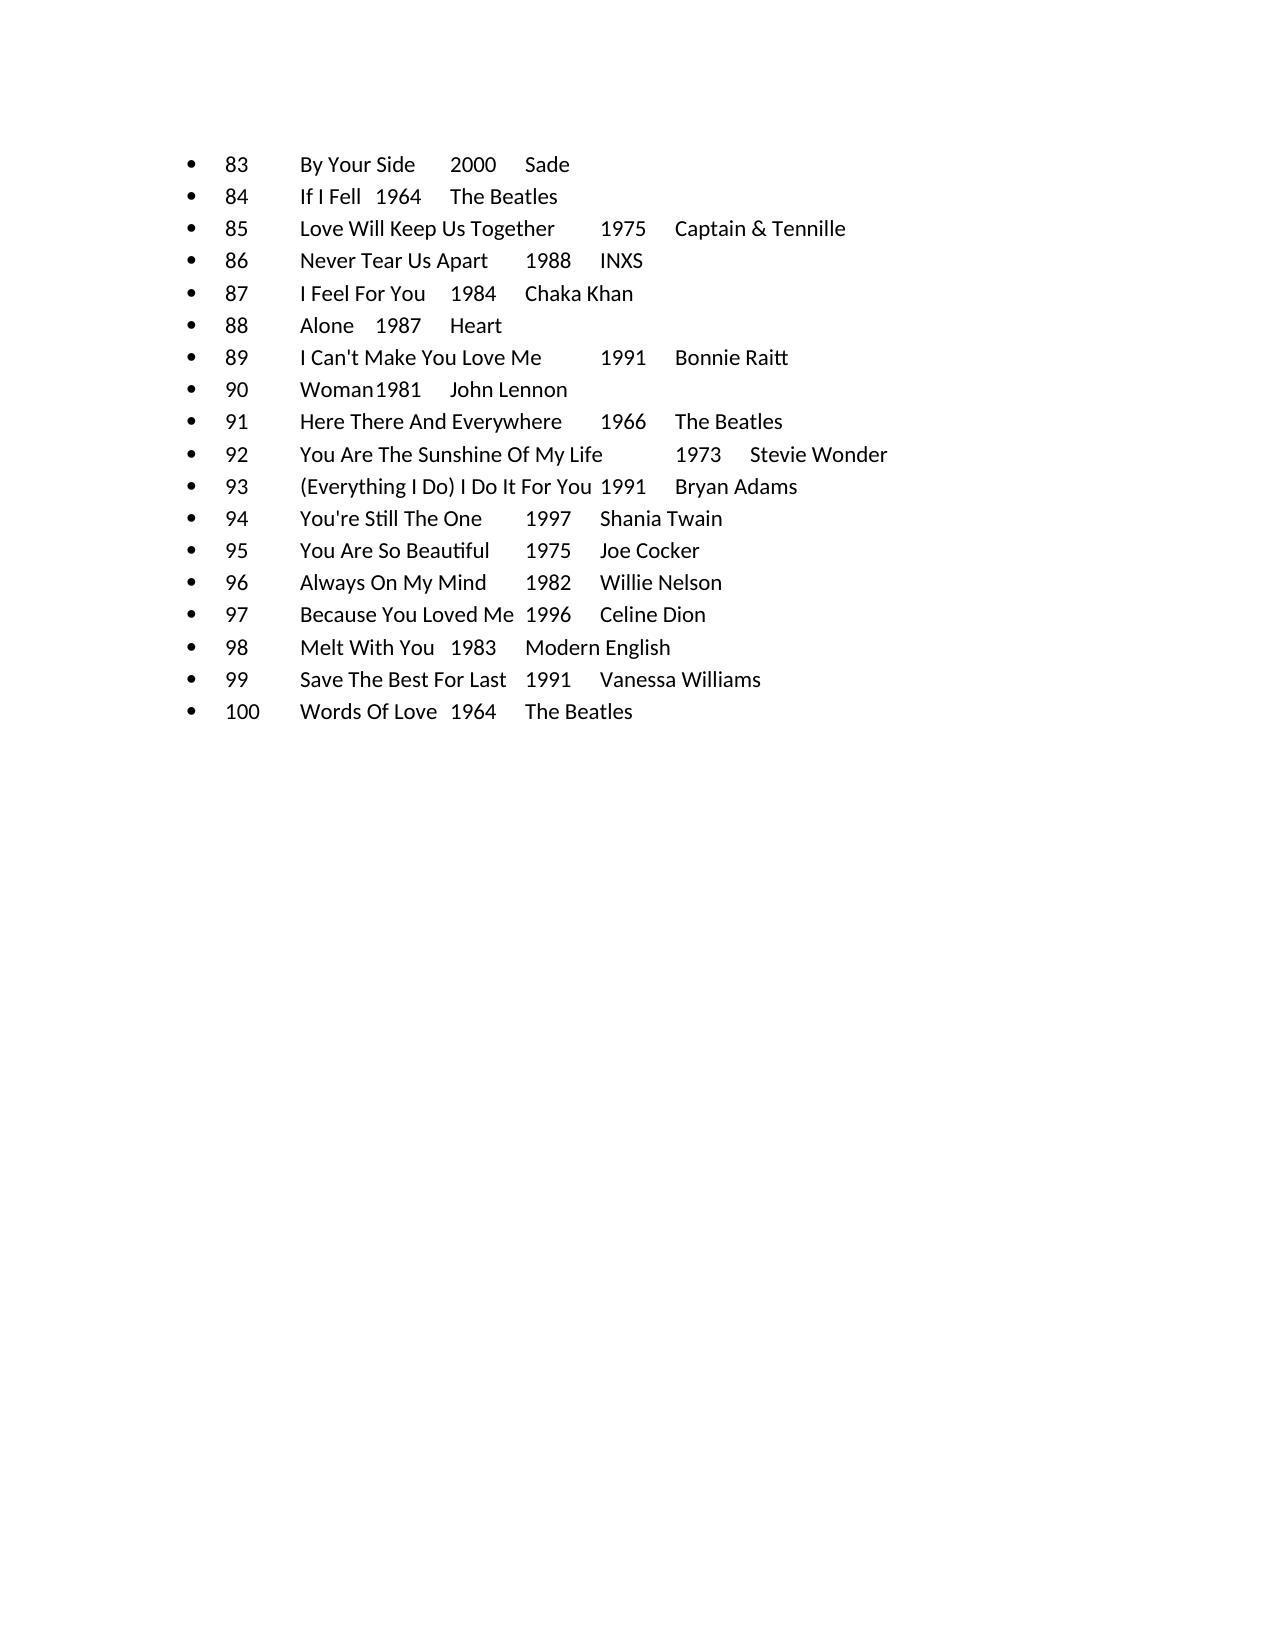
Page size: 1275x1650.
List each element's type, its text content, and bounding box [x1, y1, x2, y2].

list 87 I Feel For You 1984 Chaka Khan [187, 279, 1125, 307]
list 86 Never Tear Us Apart 1988 INXS [187, 247, 1125, 274]
list 99 Save The Best For Last 1991 Vanessa Williams [187, 665, 1125, 693]
list 92 You Are The Sunshine Of My Life 1973 Stevie Wonder [187, 440, 1125, 468]
list 100 Words Of Love 1964 The Beatles [187, 697, 1125, 725]
list 95 You Are So Beautiful 1975 Joe Cocker [187, 536, 1125, 564]
list 97 Because You Loved Me 1996 Celine Dion [187, 601, 1125, 629]
list 90 Woman 1981 John Lennon [187, 375, 1125, 403]
list 84 If I Fell 1964 The Beatles [187, 182, 1125, 210]
list 93 (Everything I Do) I Do It For You 1991 Bryan Adams [187, 472, 1125, 500]
list 88 Alone 1987 Heart [187, 311, 1125, 339]
list 83 By Your Side 2000 Sade [187, 150, 1125, 178]
list 85 Love Will Keep Us Together 1975 Captain & Tennille [187, 214, 1125, 242]
list 89 I Can't Make You Love Me 1991 Bonnie Raitt [187, 343, 1125, 371]
list 91 Here There And Everywhere 1966 The Beatles [187, 407, 1125, 436]
list 96 Always On My Mind 1982 Willie Nelson [187, 568, 1125, 596]
list 94 You're Still The One 1997 Shania Twain [187, 504, 1125, 532]
list 98 Melt With You 1983 Modern English [187, 633, 1125, 661]
